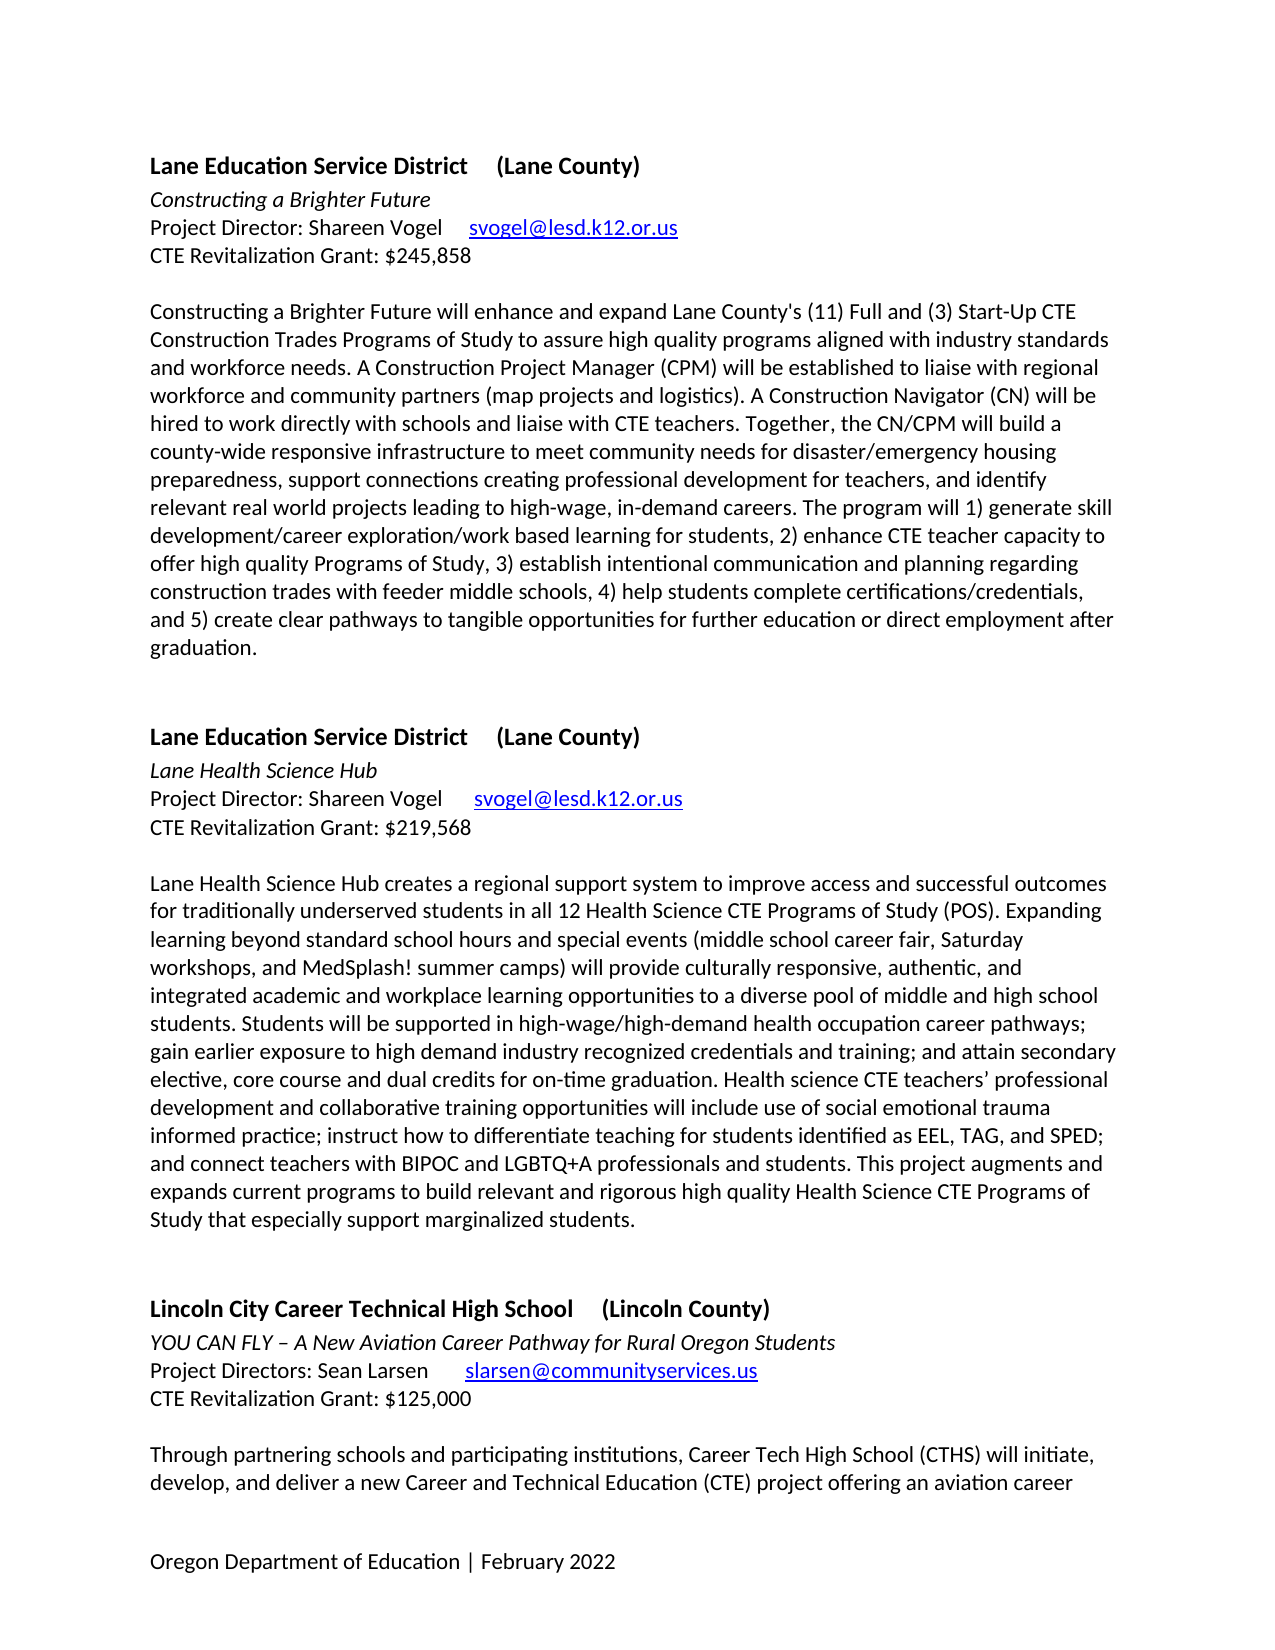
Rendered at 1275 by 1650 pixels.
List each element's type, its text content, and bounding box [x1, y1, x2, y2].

text Project Directors: Sean Larsen slarsen@communityservices.us [150, 1356, 1125, 1384]
text CTE Revitalization Grant: $219,568 [150, 813, 1125, 841]
subtitle Lane Education Service District (Lane County) [150, 722, 1125, 752]
text CTE Revitalization Grant: $245,858 [150, 241, 1125, 269]
text CTE Revitalization Grant: $125,000 [150, 1384, 1125, 1412]
text Constructing a Brighter Future will enhance and expand Lane County's (11) Full and (3) Start-Up CTE Construction Trades Programs of Study to assure high quality programs aligned with industry standards and workforce needs. A Construction Project Manager (CPM) will be established to liaise with regional workforce and community partners (map projects and logistics). A Construction Navigator (CN) will be hired to work directly with schools and liaise with CTE teachers. Together, the CN/CPM will build a county-wide responsive infrastructure to meet community needs for disaster/emergency housing preparedness, support connections creating professional development for teachers, and identify relevant real world projects leading to high-wage, in-demand careers. The program will 1) generate skill development/career exploration/work based learning for students, 2) enhance CTE teacher capacity to offer high quality Programs of Study, 3) establish intentional communication and planning regarding construction trades with feeder middle schools, 4) help students complete certifications/credentials, and 5) create clear pathways to tangible opportunities for further education or direct employment after graduation. [150, 297, 1125, 661]
subtitle Lane Education Service District (Lane County) [150, 150, 1125, 181]
text Constructing a Brighter Future [150, 185, 1125, 213]
text Project Director: Shareen Vogel svogel@lesd.k12.or.us [150, 784, 1125, 813]
text YOU CAN FLY – A New Aviation Career Pathway for Rural Oregon Students [150, 1328, 1125, 1356]
text Lane Health Science Hub creates a regional support system to improve access and successful outcomes for traditionally underserved students in all 12 Health Science CTE Programs of Study (POS). Expanding learning beyond standard school hours and special events (middle school career fair, Saturday workshops, and MedSplash! summer camps) will provide culturally responsive, authentic, and integrated academic and workplace learning opportunities to a diverse pool of middle and high school students. Students will be supported in high-wage/high-demand health occupation career pathways; gain earlier exposure to high demand industry recognized credentials and training; and attain secondary elective, core course and dual credits for on-time graduation. Health science CTE teachers’ professional development and collaborative training opportunities will include use of social emotional trauma informed practice; instruct how to differentiate teaching for students identified as EEL, TAG, and SPED; and connect teachers with BIPOC and LGBTQ+A professionals and students. This project augments and expands current programs to build relevant and rigorous high quality Health Science CTE Programs of Study that especially support marginalized students. [150, 869, 1125, 1233]
text Lane Health Science Hub [150, 757, 1125, 784]
text Project Director: Shareen Vogel svogel@lesd.k12.or.us [150, 213, 1125, 241]
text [150, 1440, 1125, 1496]
subtitle Lincoln City Career Technical High School (Lincoln County) [150, 1293, 1125, 1324]
